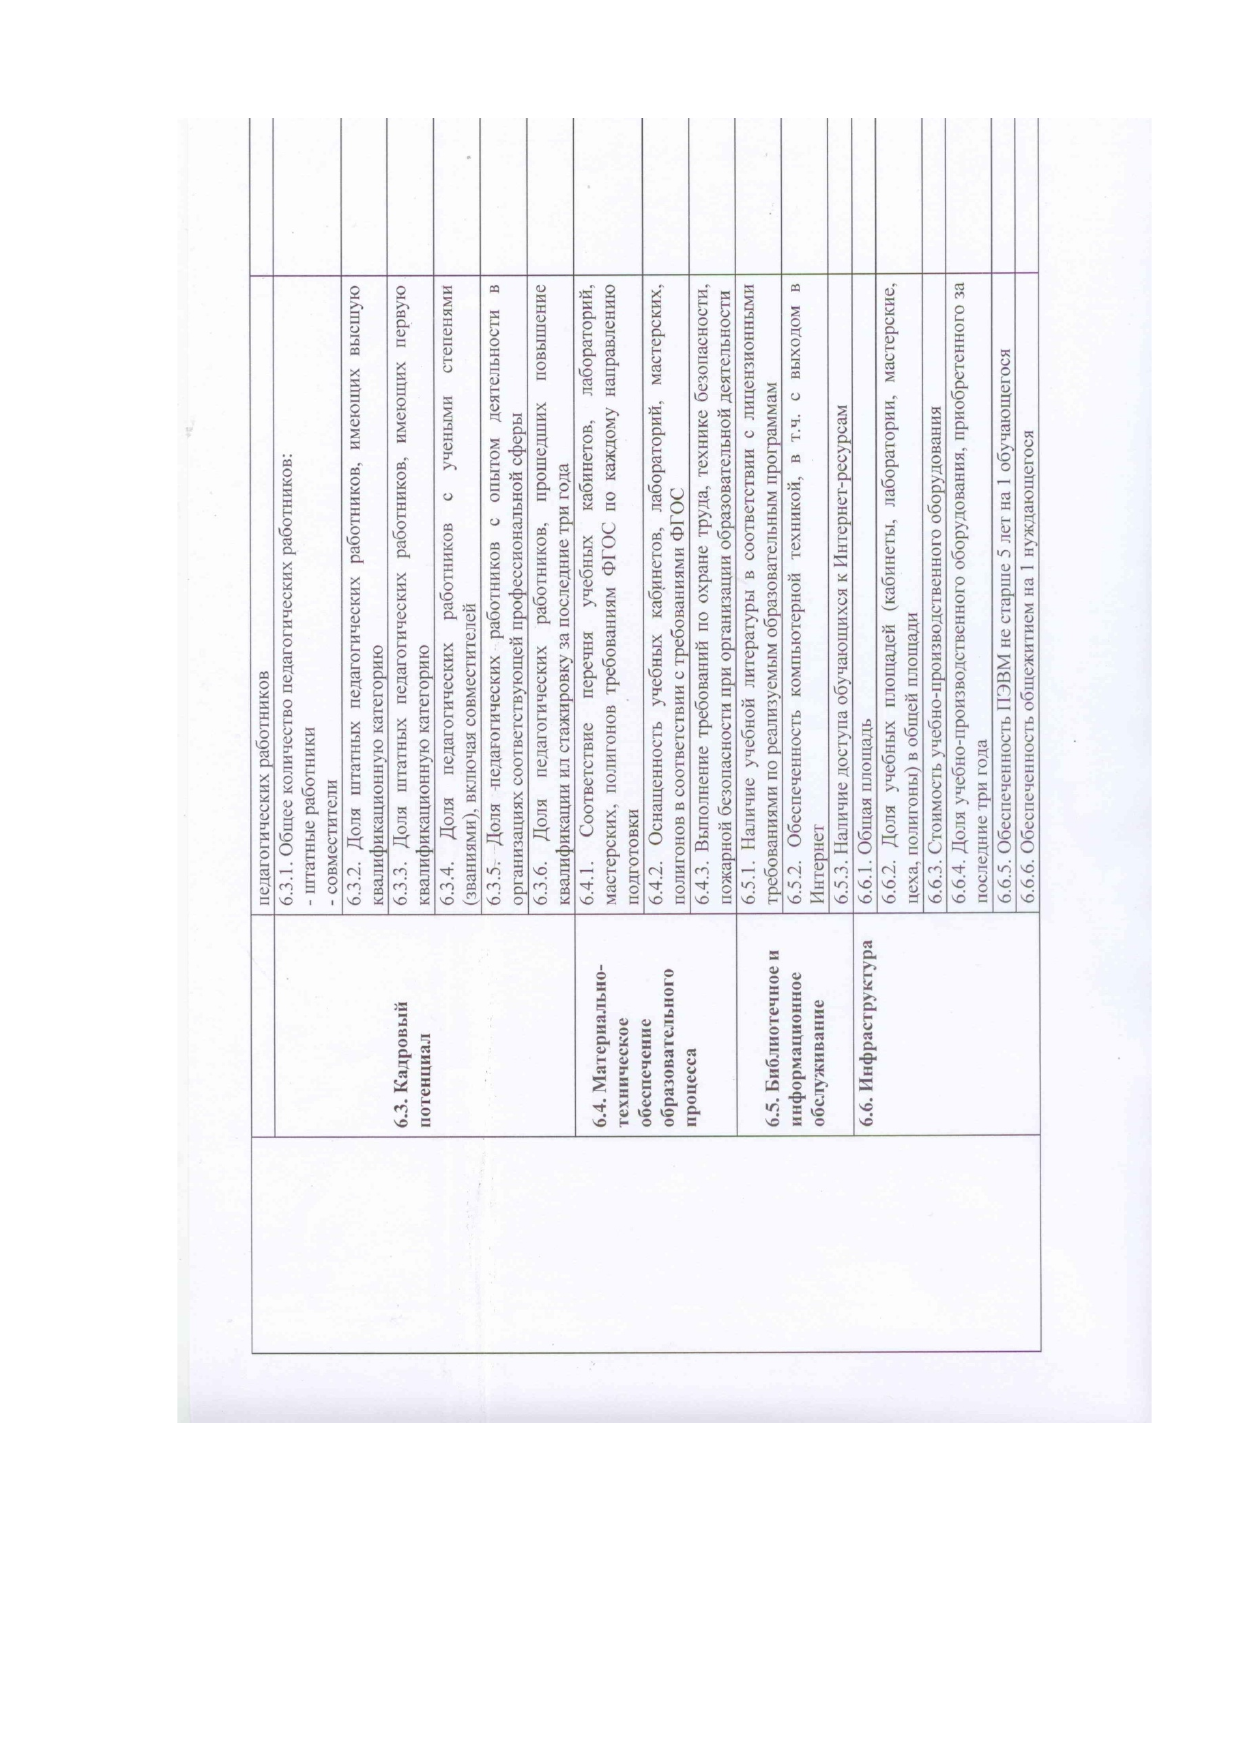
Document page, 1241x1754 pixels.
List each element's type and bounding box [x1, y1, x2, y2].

picture [177, 118, 1152, 1423]
